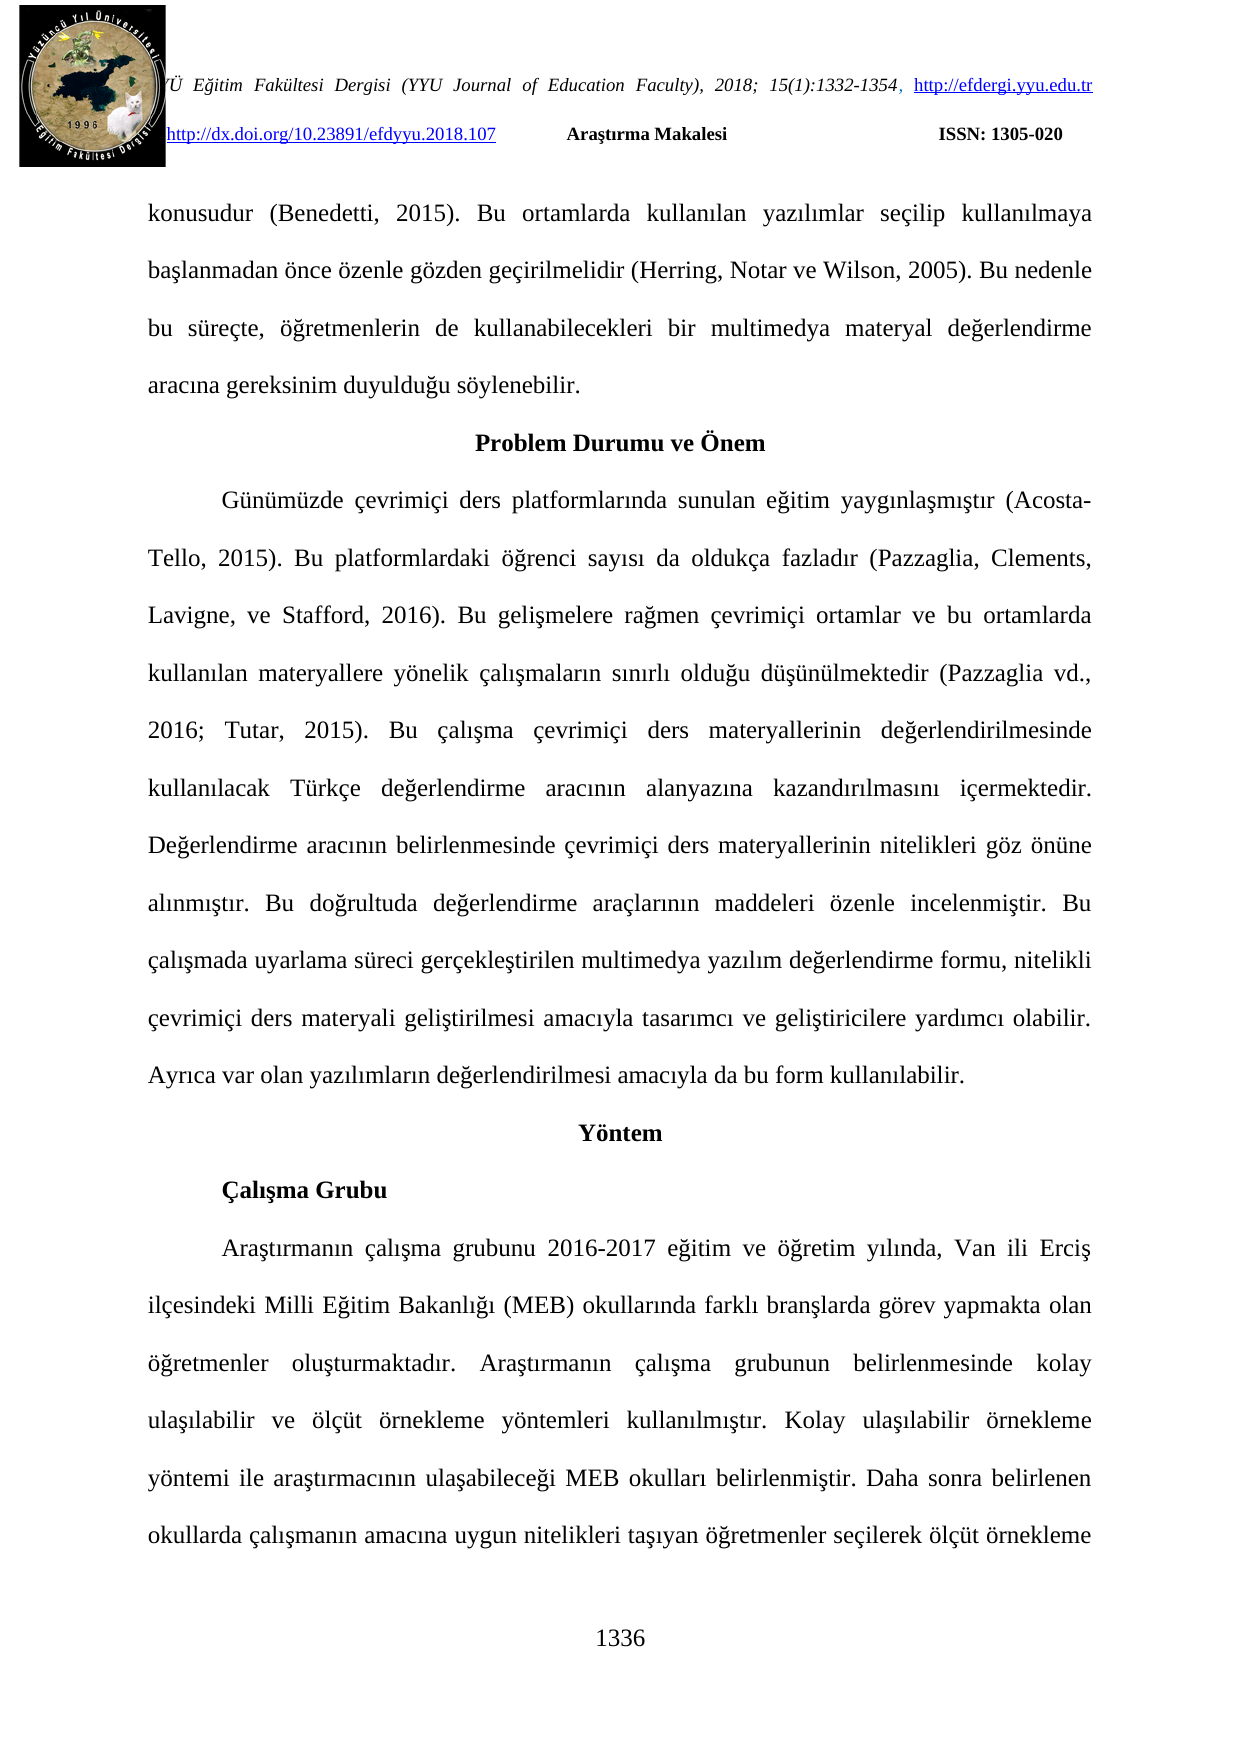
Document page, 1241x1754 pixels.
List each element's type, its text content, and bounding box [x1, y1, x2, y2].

text Çalışma Grubu [148, 1175, 1093, 1204]
text Problem Durumu ve Önem [148, 428, 1093, 456]
text Günümüzde çevrimiçi ders platformlarında sunulan eğitim yaygınlaşmıştır (Acosta-Tello, 2015). Bu platformlardaki öğrenci sayısı da oldukça fazladır (Pazzaglia, Clements, Lavigne, ve Stafford, 2016). Bu gelişmelere rağmen çevrimiçi ortamlar ve bu ortamlarda kullanılan materyallere yönelik çalışmaların sınırlı olduğu düşünülmektedir (Pazzaglia vd., 2016; Tutar, 2015). Bu çalışma çevrimiçi ders materyallerinin değerlendirilmesinde kullanılacak Türkçe değerlendirme aracının alanyazına kazandırılmasını içermektedir. Değerlendirme aracının belirlenmesinde çevrimiçi ders materyallerinin nitelikleri göz önüne alınmıştır. Bu doğrultuda değerlendirme araçlarının maddeleri özenle incelenmiştir. Bu çalışmada uyarlama süreci gerçekleştirilen multimedya yazılım değerlendirme formu, nitelikli çevrimiçi ders materyali geliştirilmesi amacıyla tasarımcı ve geliştiricilere yardımcı olabilir. Ayrıca var olan yazılımların değerlendirilmesi amacıyla da bu form kullanılabilir. [148, 485, 1093, 1089]
text Yöntem [148, 1118, 1093, 1146]
picture [18, 5, 166, 165]
